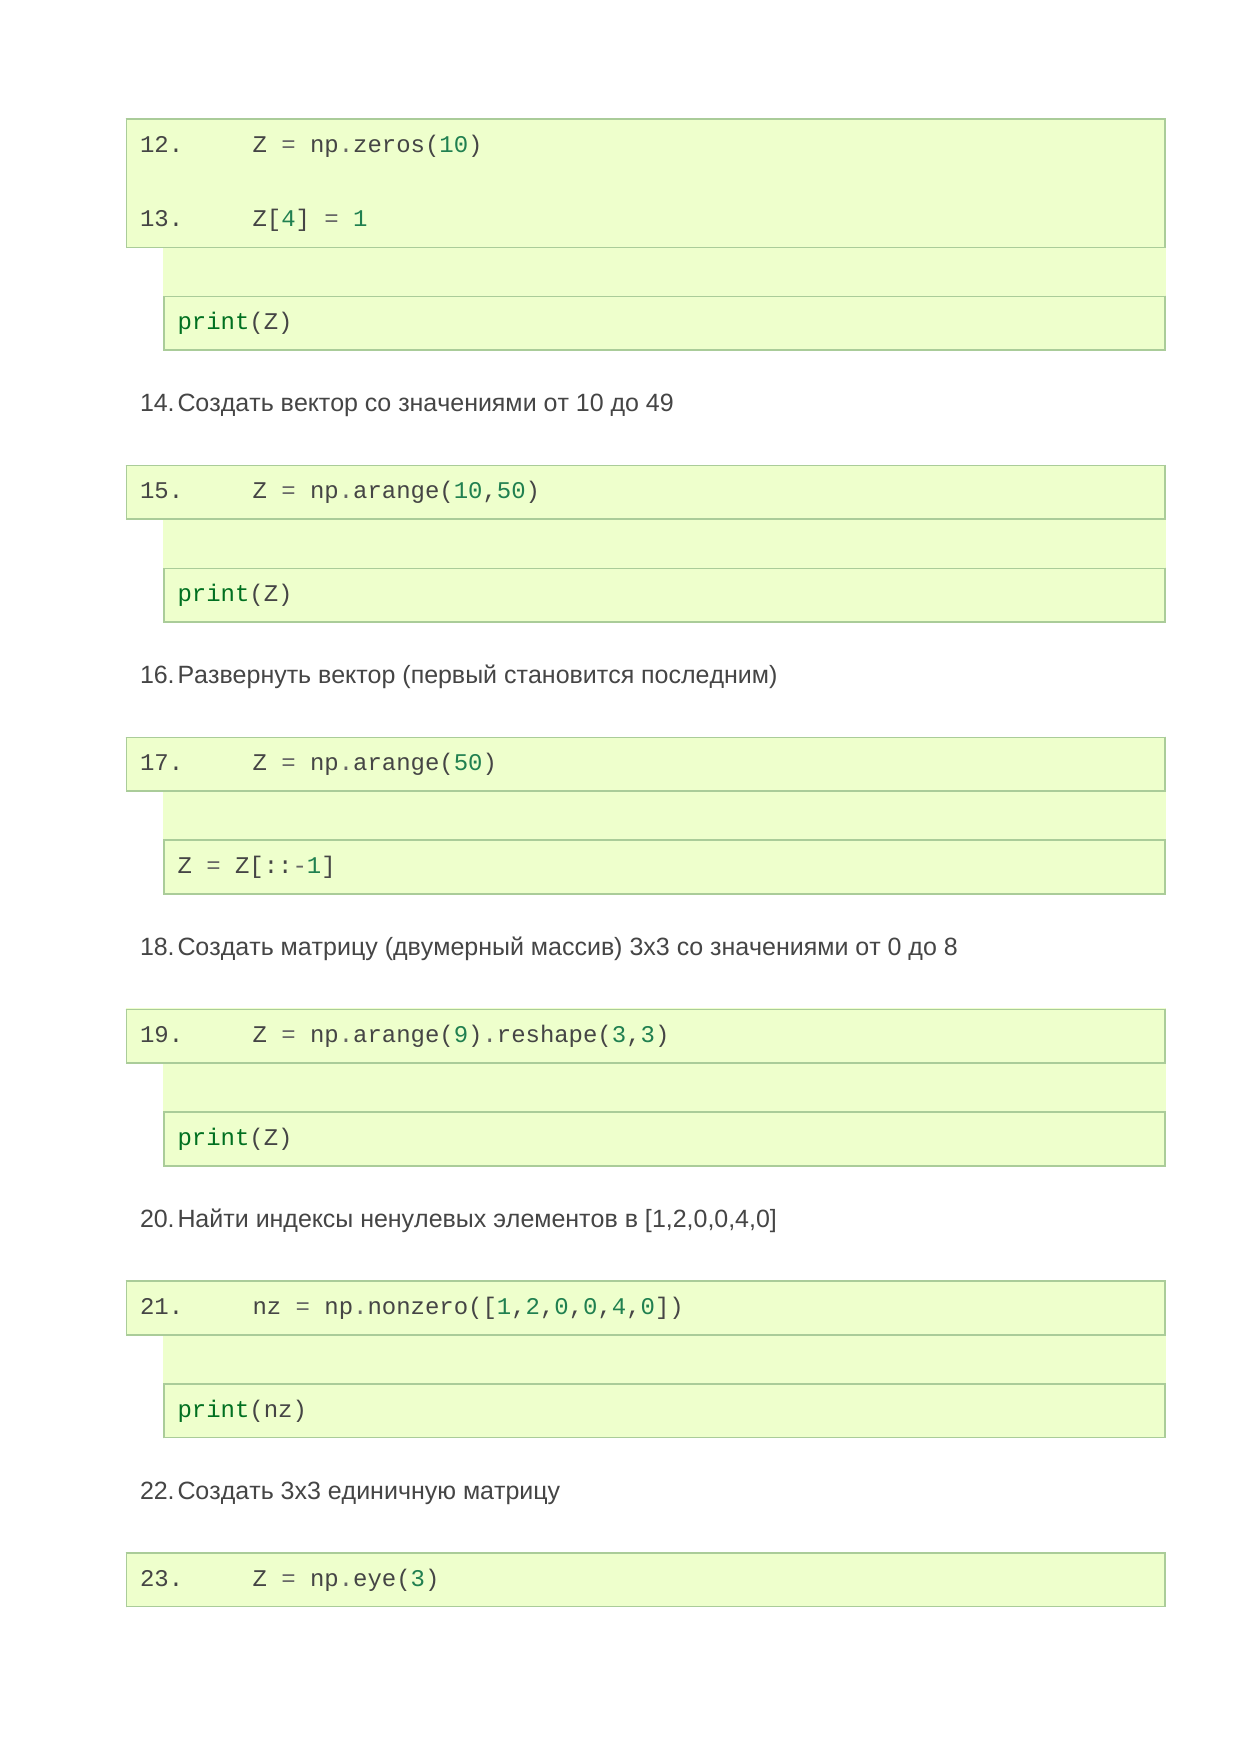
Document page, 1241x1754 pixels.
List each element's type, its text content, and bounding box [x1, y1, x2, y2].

list Создать вектор со значениями от 10 до 49 [140, 388, 1152, 417]
list nz = np.nonzero([1,2,0,0,4,0]) [127, 1282, 1164, 1334]
text print(Z) [165, 569, 1164, 621]
list Создать 3x3 единичную матрицу [140, 1476, 1152, 1505]
text print(nz) [165, 1385, 1164, 1437]
list Z = np.zeros(10) [127, 120, 1164, 159]
list Z[4] = 1 [127, 193, 1164, 247]
text print(Z) [165, 297, 1164, 349]
list Создать матрицу (двумерный массив) 3x3 со значениями от 0 до 8 [140, 932, 1152, 961]
list Развернуть вектор (первый становится последним) [140, 660, 1152, 689]
list Z = np.arange(9).reshape(3,3) [127, 1010, 1164, 1062]
list Z = np.eye(3) [127, 1554, 1164, 1606]
list Z = np.arange(50) [127, 738, 1164, 790]
text Z = Z[::-1] [165, 841, 1164, 893]
text print(Z) [165, 1113, 1164, 1165]
list Z = np.arange(10,50) [127, 466, 1164, 518]
list Найти индексы ненулевых элементов в [1,2,0,0,4,0] [140, 1204, 1152, 1233]
